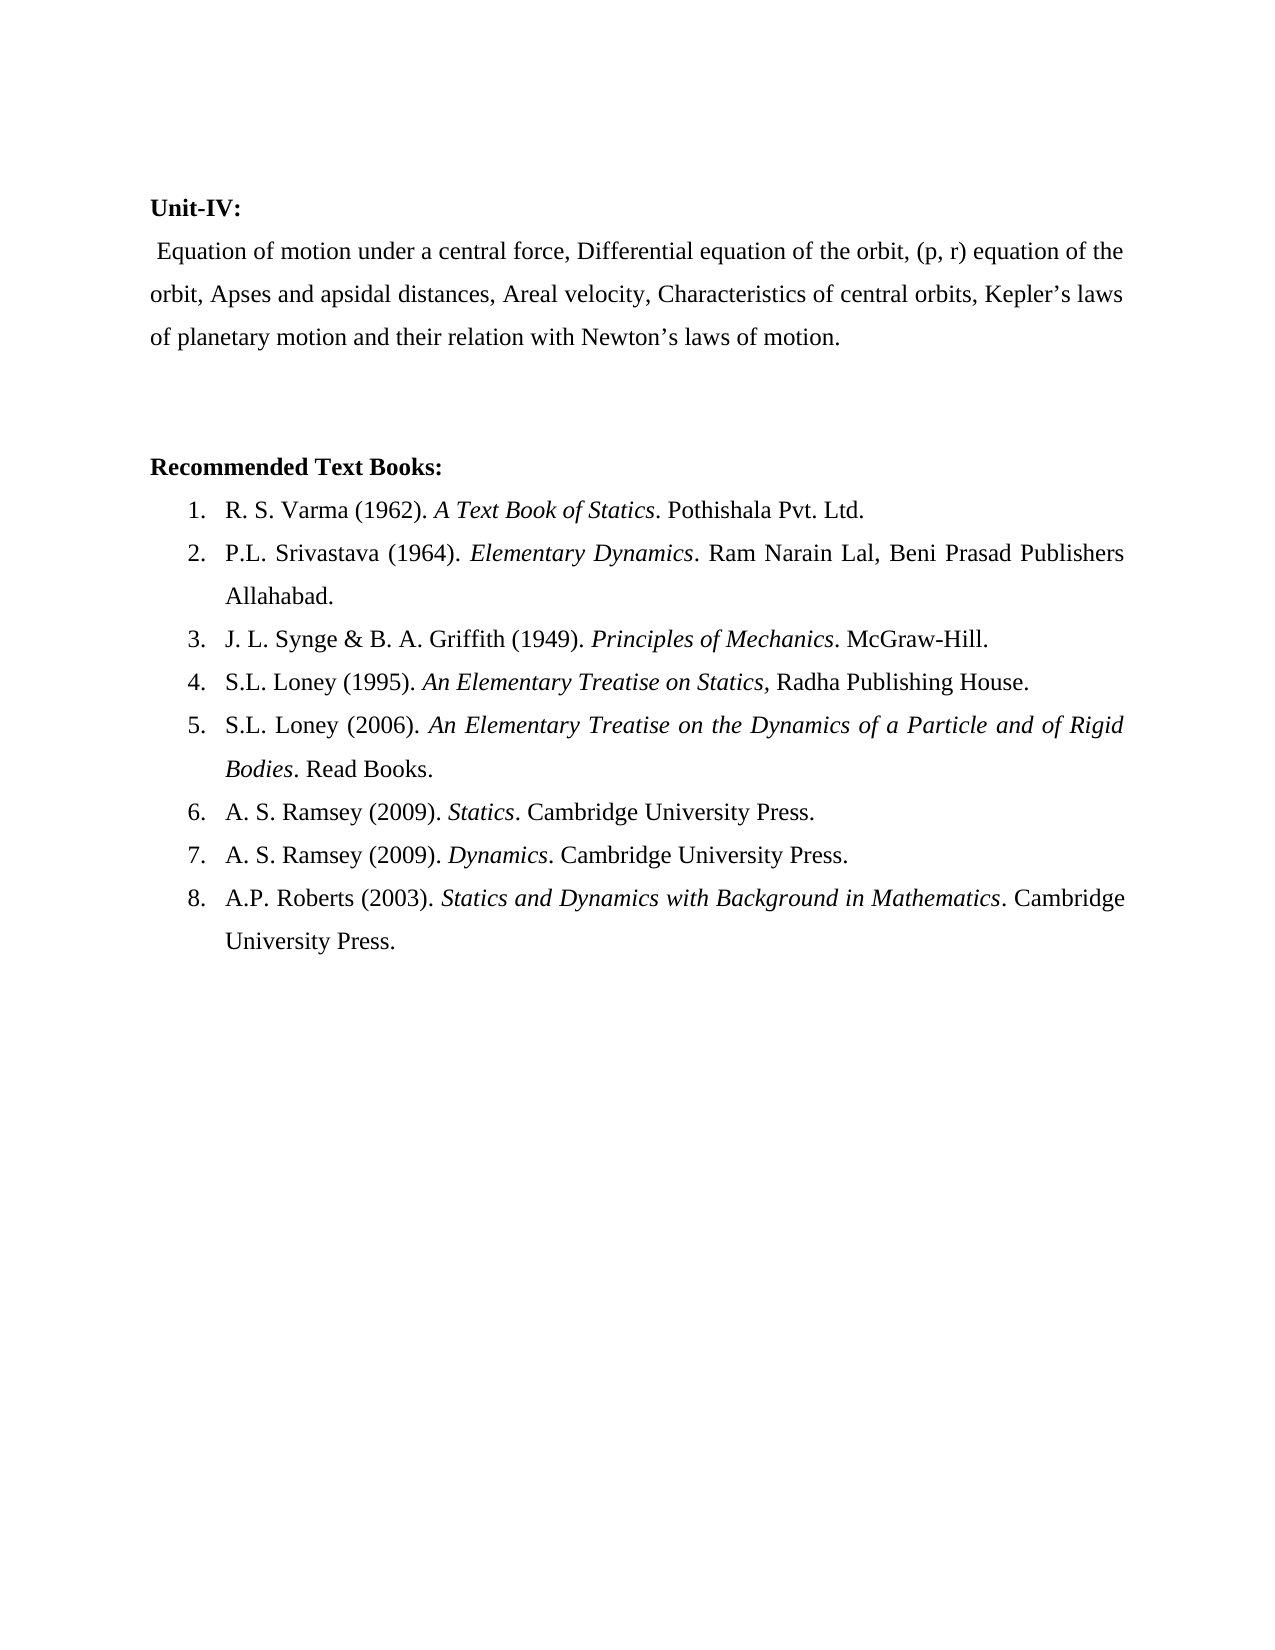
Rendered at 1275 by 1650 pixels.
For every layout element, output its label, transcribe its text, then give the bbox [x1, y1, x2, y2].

text Equation of motion under a central force, Differential equation of the orbit, (p, r) equation of the orbit, Apses and apsidal distances, Areal velocity, Characteristics of central orbits, Kepler’s laws of planetary motion and their relation with Newton’s laws of motion. [150, 236, 1125, 351]
list A. S. Ramsey (2009). Dynamics. Cambridge University Press. [187, 840, 1125, 869]
list P.L. Srivastava (1964). Elementary Dynamics. Ram Narain Lal, Beni Prasad Publishers Allahabad. [187, 538, 1125, 610]
text Unit-IV: [150, 193, 1125, 222]
list A. S. Ramsey (2009). Statics. Cambridge University Press. [187, 797, 1125, 826]
list R. S. Varma (1962). A Text Book of Statics. Pothishala Pvt. Ltd. [187, 495, 1125, 524]
list S.L. Loney (1995). An Elementary Treatise on Statics, Radha Publishing House. [187, 667, 1125, 696]
list A.P. Roberts (2003). Statics and Dynamics with Background in Mathematics. Cambridge University Press. [187, 883, 1125, 955]
text Recommended Text Books: [150, 452, 1125, 481]
list S.L. Loney (2006). An Elementary Treatise on the Dynamics of a Particle and of Rigid Bodies. Read Books. [187, 711, 1125, 782]
list J. L. Synge & B. A. Griffith (1949). Principles of Mechanics. McGraw-Hill. [187, 624, 1125, 653]
